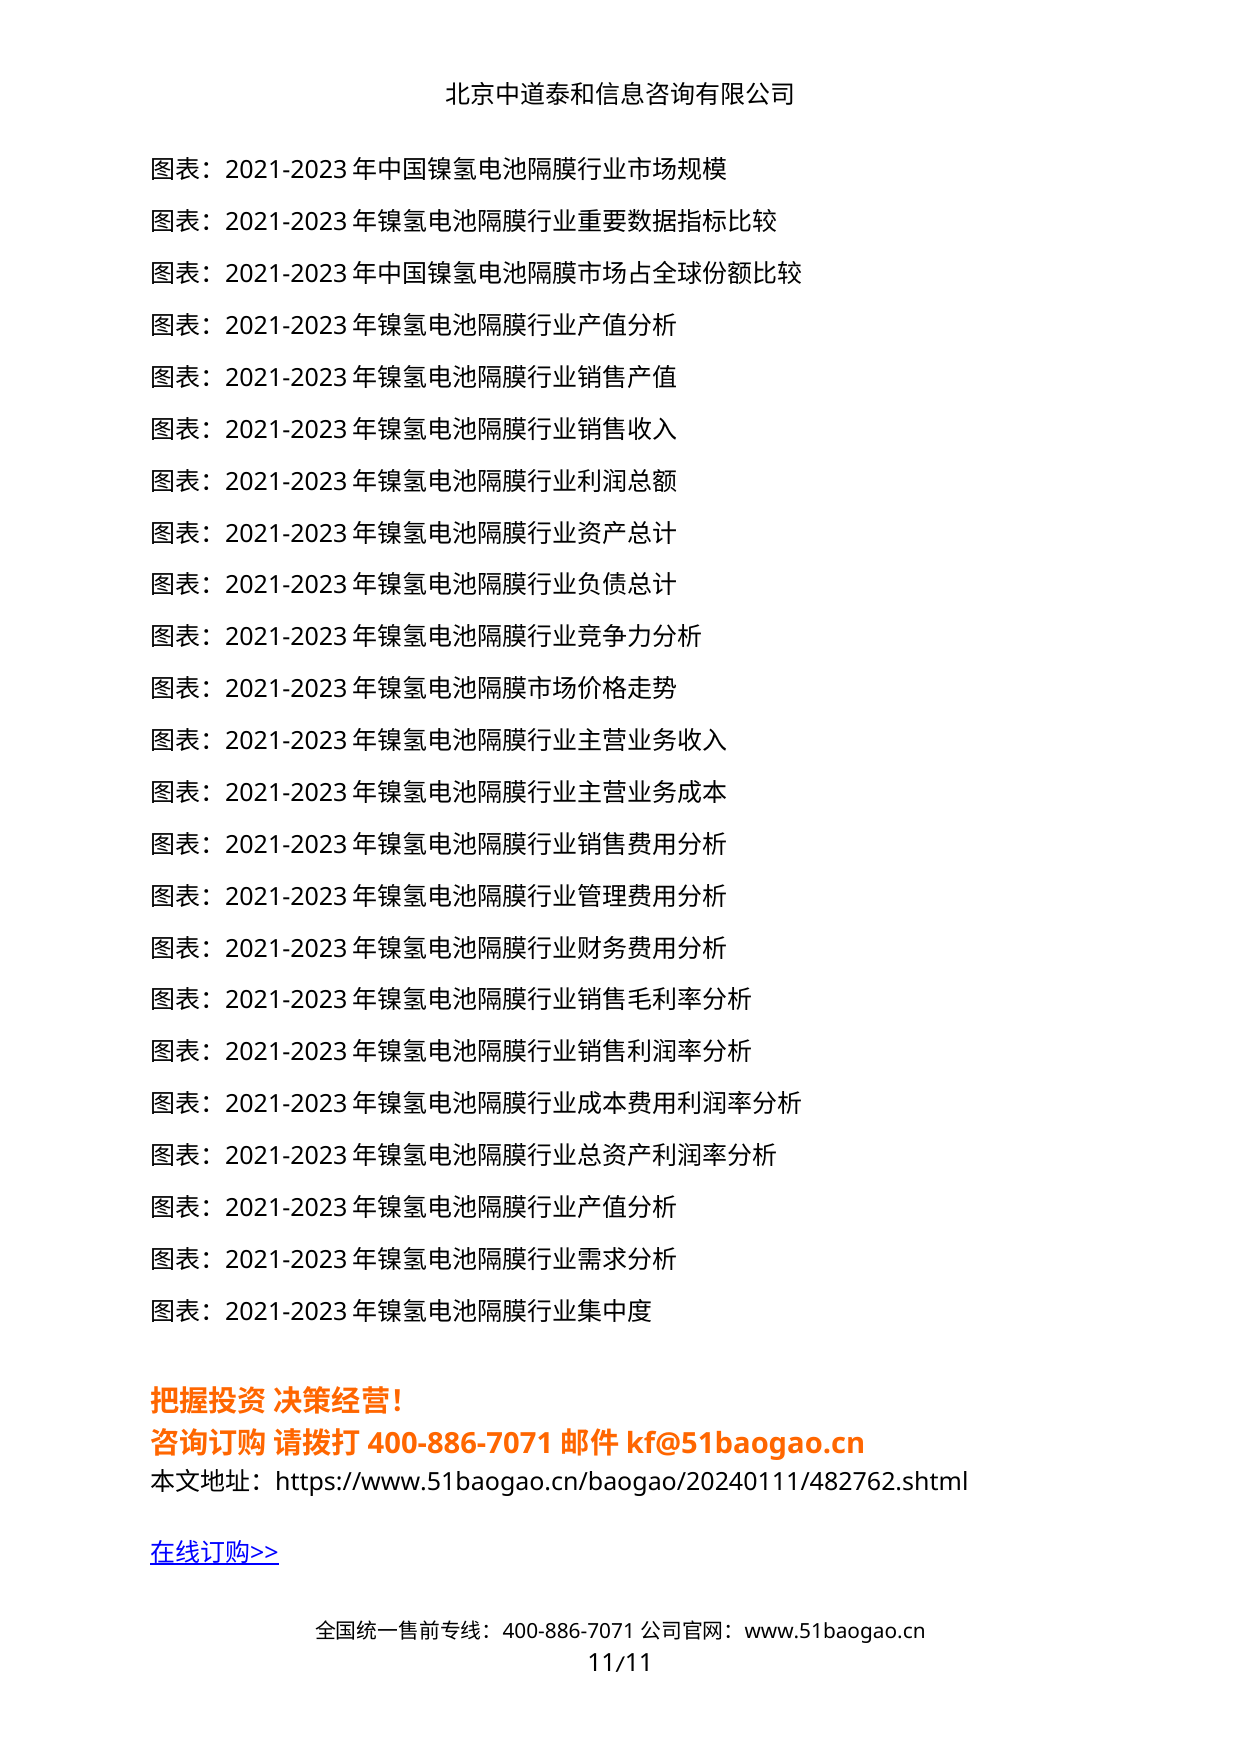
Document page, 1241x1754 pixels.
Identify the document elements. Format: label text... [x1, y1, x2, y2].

text 图表：2021-2023年镍氢电池隔膜行业主营业务成本 [150, 772, 1090, 809]
text 图表：2021-2023年镍氢电池隔膜行业资产总计 [150, 513, 1090, 549]
text 图表：2021-2023年镍氢电池隔膜行业销售毛利率分析 [150, 980, 1090, 1016]
text 在线订购>> [150, 1498, 1090, 1568]
text 图表：2021-2023年镍氢电池隔膜行业竞争力分析 [150, 617, 1090, 653]
text 图表：2021-2023年镍氢电池隔膜行业集中度 [150, 1291, 1090, 1327]
text 图表：2021-2023年镍氢电池隔膜行业产值分析 [150, 1187, 1090, 1224]
text 图表：2021-2023年镍氢电池隔膜行业利润总额 [150, 461, 1090, 497]
text 图表：2021-2023年镍氢电池隔膜行业销售产值 [150, 357, 1090, 394]
text 图表：2021-2023年镍氢电池隔膜行业产值分析 [150, 306, 1090, 342]
text 图表：2021-2023年镍氢电池隔膜行业重要数据指标比较 [150, 202, 1090, 238]
text 图表：2021-2023年镍氢电池隔膜行业总资产利润率分析 [150, 1136, 1090, 1172]
text 图表：2021-2023年镍氢电池隔膜行业销售利润率分析 [150, 1032, 1090, 1068]
text 图表：2021-2023年镍氢电池隔膜行业销售费用分析 [150, 824, 1090, 861]
text 图表：2021-2023年镍氢电池隔膜行业财务费用分析 [150, 928, 1090, 964]
text 图表：2021-2023年镍氢电池隔膜行业销售收入 [150, 409, 1090, 446]
text 图表：2021-2023年镍氢电池隔膜行业负债总计 [150, 565, 1090, 601]
text 图表：2021-2023年中国镍氢电池隔膜行业市场规模 [150, 150, 1090, 186]
text 图表：2021-2023年镍氢电池隔膜行业需求分析 [150, 1239, 1090, 1276]
text 图表：2021-2023年镍氢电池隔膜行业管理费用分析 [150, 876, 1090, 912]
text 图表：2021-2023年中国镍氢电池隔膜市场占全球份额比较 [150, 254, 1090, 290]
text 图表：2021-2023年镍氢电池隔膜行业主营业务收入 [150, 721, 1090, 757]
text 图表：2021-2023年镍氢电池隔膜行业成本费用利润率分析 [150, 1084, 1090, 1120]
text 图表：2021-2023年镍氢电池隔膜市场价格走势 [150, 669, 1090, 705]
text 把握投资 决策经营！咨询订购 请拨打 400-886-7071 邮件 kf@51baogao.cn本文地址：https://www.51baogao.cn/baogao/20240111/482762.shtml [150, 1343, 1090, 1498]
